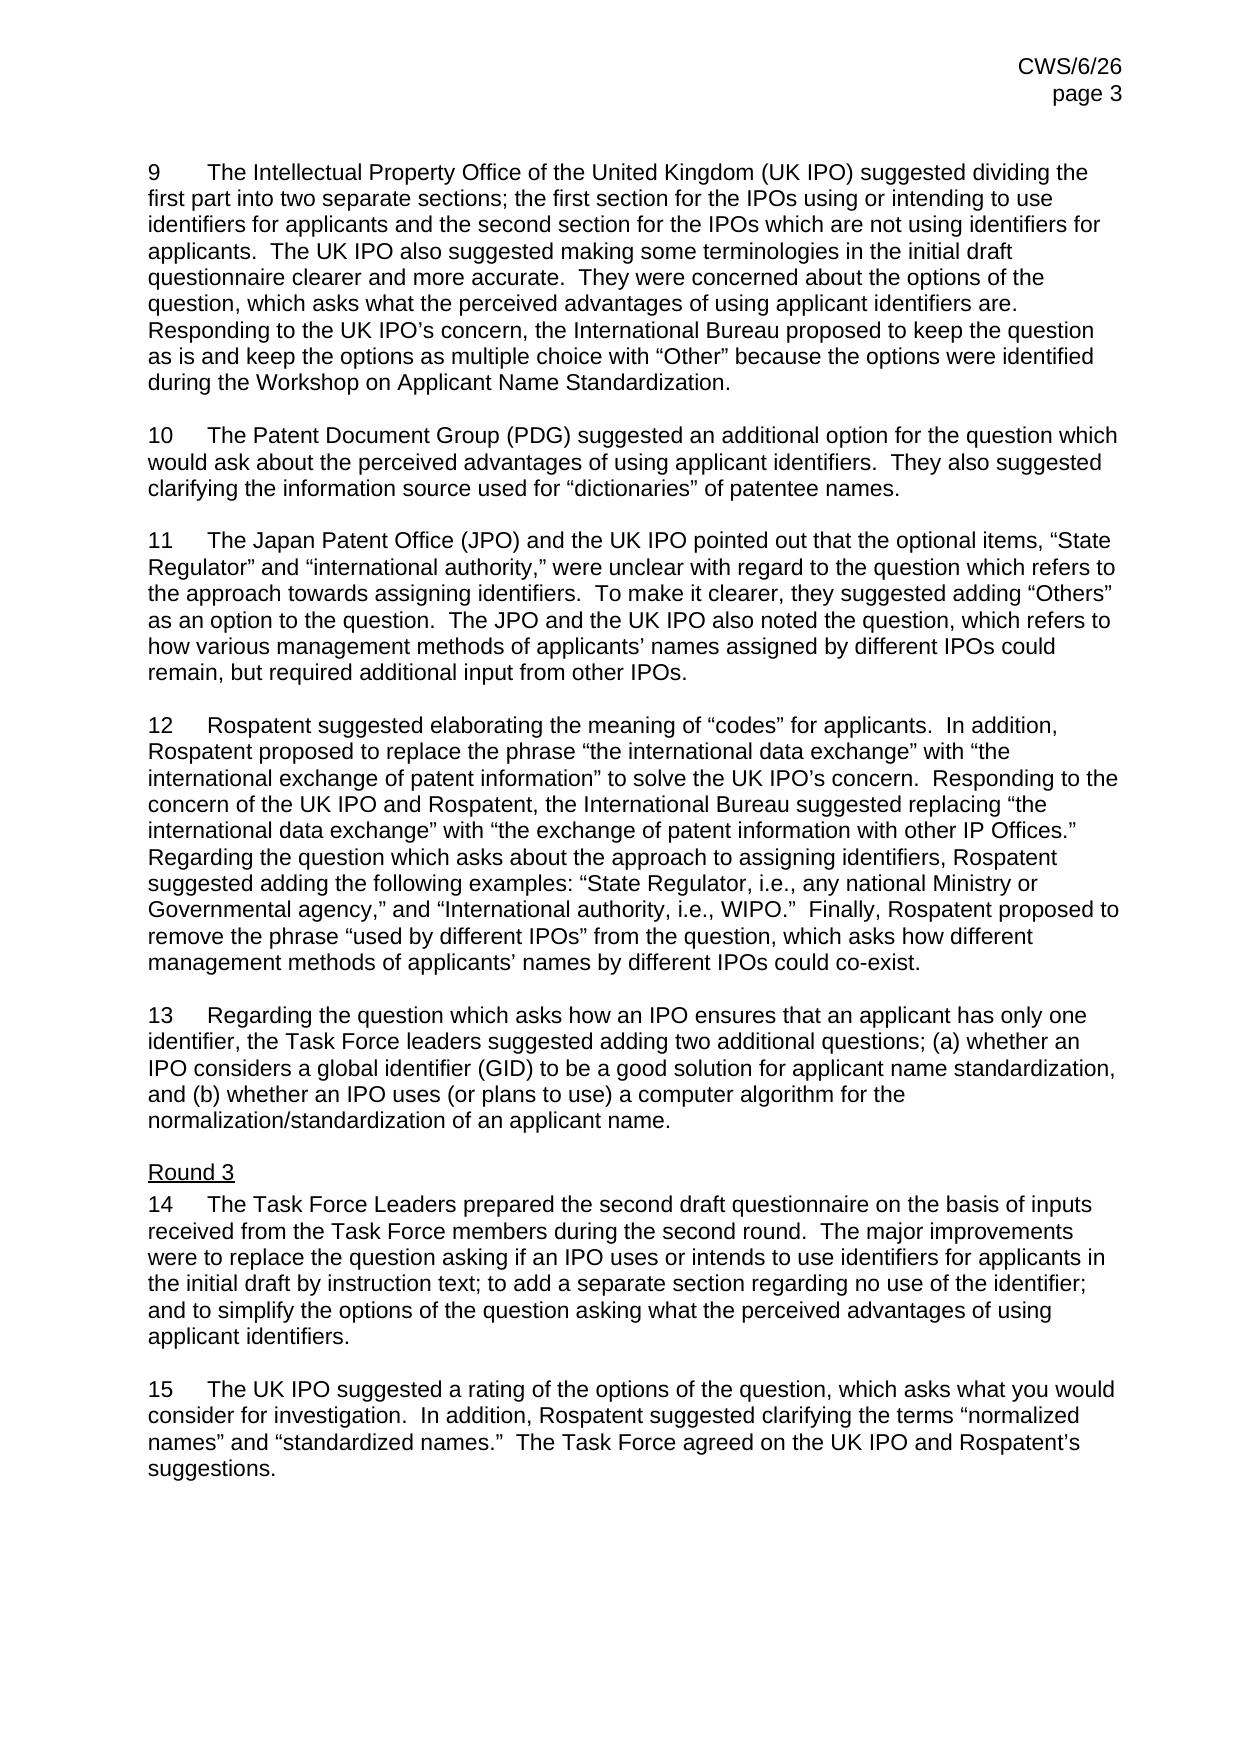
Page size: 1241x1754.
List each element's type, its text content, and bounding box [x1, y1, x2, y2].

text The Task Force Leaders prepared the second draft questionnaire on the basis of inputs received from the Task Force members during the second round. The major improvements were to replace the question asking if an IPO uses or intends to use identifiers for applicants in the initial draft by instruction text; to add a separate section regarding no use of the identifier; and to simplify the options of the question asking what the perceived advantages of using applicant identifiers. [148, 1191, 1122, 1349]
text The Patent Document Group (PDG) suggested an additional option for the question which would ask about the perceived advantages of using applicant identifiers. They also suggested clarifying the information source used for “dictionaries” of patentee names. [148, 422, 1122, 501]
subtitle Round 3 [148, 1159, 1122, 1185]
text Rospatent suggested elaborating the meaning of “codes” for applicants. In addition, Rospatent proposed to replace the phrase “the international data exchange” with “the international exchange of patent information” to solve the UK IPO’s concern. Responding to the concern of the UK IPO and Rospatent, the International Bureau suggested replacing “the international data exchange” with “the exchange of patent information with other IP Offices.” Regarding the question which asks about the approach to assigning identifiers, Rospatent suggested adding the following examples: “State Regulator, i.e., any national Ministry or Governmental agency,” and “International authority, i.e., WIPO.” Finally, Rospatent proposed to remove the phrase “used by different IPOs” from the question, which asks how different management methods of applicants’ names by different IPOs could co-exist. [148, 712, 1122, 976]
text Regarding the question which asks how an IPO ensures that an applicant has only one identifier, the Task Force leaders suggested adding two additional questions; (a) whether an IPO considers a global identifier (GID) to be a good solution for applicant name standardization, and (b) whether an IPO uses (or plans to use) a computer algorithm for the normalization/standardization of an applicant name. [148, 1002, 1122, 1134]
text The UK IPO suggested a rating of the options of the question, which asks what you would consider for investigation. In addition, Rospatent suggested clarifying the terms “normalized names” and “standardized names.” The Task Force agreed on the UK IPO and Rospatent’s suggestions. [148, 1376, 1122, 1481]
text The Intellectual Property Office of the United Kingdom (UK IPO) suggested dividing the first part into two separate sections; the first section for the IPOs using or intending to use identifiers for applicants and the second section for the IPOs which are not using identifiers for applicants. The UK IPO also suggested making some terminologies in the initial draft questionnaire clearer and more accurate. They were concerned about the options of the question, which asks what the perceived advantages of using applicant identifiers are. Responding to the UK IPO’s concern, the International Bureau proposed to keep the question as is and keep the options as multiple choice with “Other” because the options were identified during the Workshop on Applicant Name Standardization. [148, 158, 1122, 396]
text The Japan Patent Office (JPO) and the UK IPO pointed out that the optional items, “State Regulator” and “international authority,” were unclear with regard to the question which refers to the approach towards assigning identifiers. To make it clearer, they suggested adding “Others” as an option to the question. The JPO and the UK IPO also noted the question, which refers to how various management methods of applicants’ names assigned by different IPOs could remain, but required additional input from other IPOs. [148, 527, 1122, 686]
